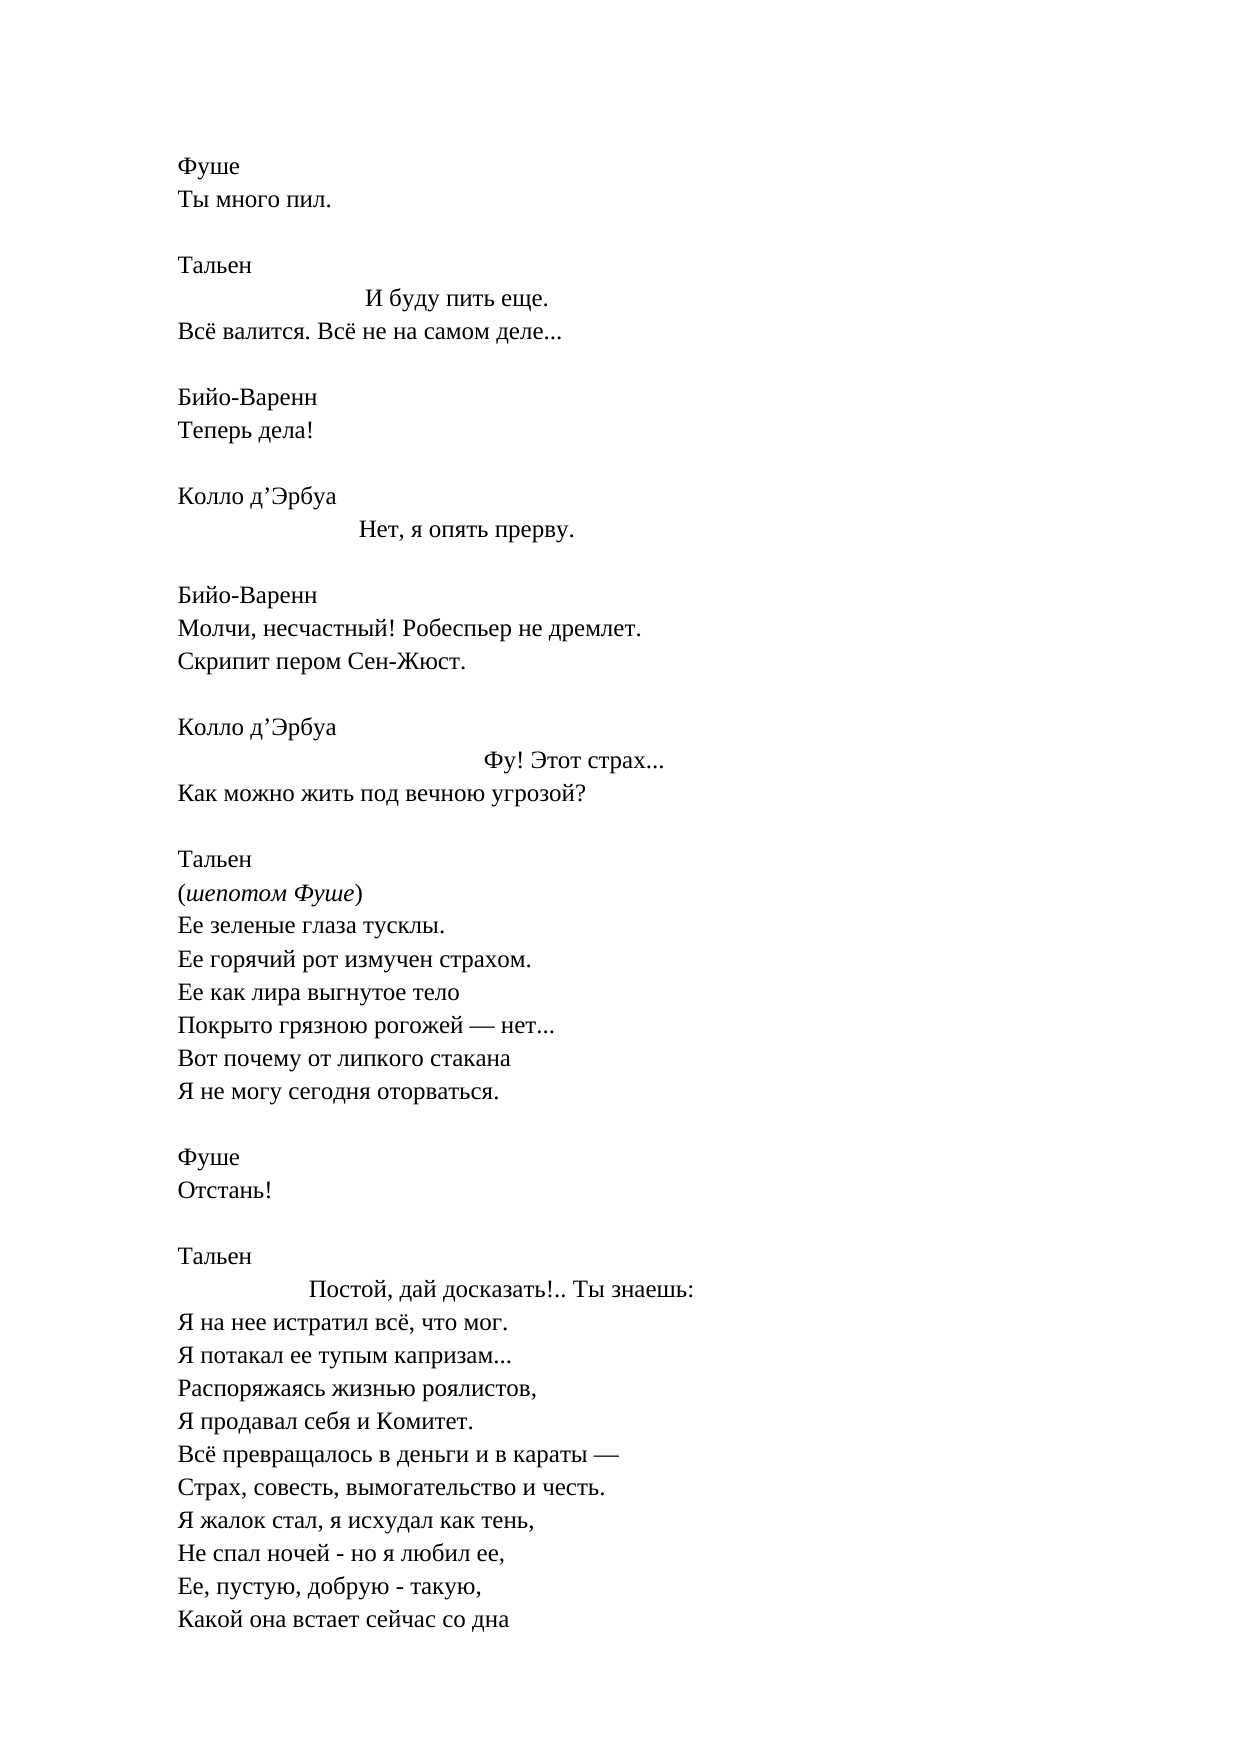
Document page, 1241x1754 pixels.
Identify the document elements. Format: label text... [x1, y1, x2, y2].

text Тальен [177, 250, 1152, 279]
text Распоряжаясь жизнью роялистов, [177, 1373, 1152, 1402]
text Тальен [177, 844, 1152, 873]
text Колло д’Эрбуа [177, 712, 1152, 741]
text Всё валится. Всё не на самом деле... [177, 316, 1152, 345]
text Фуше [177, 1142, 1152, 1171]
text Ее зеленые глаза тусклы. [177, 911, 1152, 939]
text Бийо-Варенн [177, 580, 1152, 609]
text Ее как лира выгнутое тело [177, 977, 1152, 1005]
text Какой она встает сейчас со дна [177, 1604, 1152, 1633]
text Фуше [177, 151, 1152, 180]
text (шепотом Фуше) [177, 878, 1152, 906]
text Отстань! [177, 1175, 1152, 1203]
text Я потакал ее тупым капризам... [177, 1340, 1152, 1369]
text Покрыто грязною рогожей — нет... [177, 1010, 1152, 1038]
text Я не могу сегодня оторваться. [177, 1076, 1152, 1104]
text Ее, пустую, добрую - такую, [177, 1571, 1152, 1600]
text Не спал ночей - но я любил ее, [177, 1538, 1152, 1567]
text Ты много пил. [177, 184, 1152, 213]
text Вот почему от липкого стакана [177, 1043, 1152, 1071]
text Молчи, несчастный! Робеспьер не дремлет. [177, 613, 1152, 642]
text Бийо-Варенн [177, 382, 1152, 411]
text Я жалок стал, я исхудал как тень, [177, 1505, 1152, 1534]
text Всё превращалось в деньги и в караты — [177, 1439, 1152, 1468]
text Нет, я опять прерву. [177, 514, 1152, 543]
text Колло д’Эрбуа [177, 481, 1152, 510]
text Теперь дела! [177, 415, 1152, 444]
text Я продавал себя и Комитет. [177, 1406, 1152, 1435]
text Постой, дай досказать!.. Ты знаешь: [177, 1274, 1152, 1303]
text Тальен [177, 1241, 1152, 1269]
text Ее горячий рот измучен страхом. [177, 944, 1152, 972]
text Фу! Этот страх... [177, 746, 1152, 774]
text Как можно жить под вечною угрозой? [177, 778, 1152, 807]
text Страх, совесть, вымогательство и честь. [177, 1472, 1152, 1501]
text Скрипит пером Сен-Жюст. [177, 646, 1152, 675]
text И буду пить еще. [177, 283, 1152, 312]
text Я на нее истратил всё, что мог. [177, 1307, 1152, 1336]
